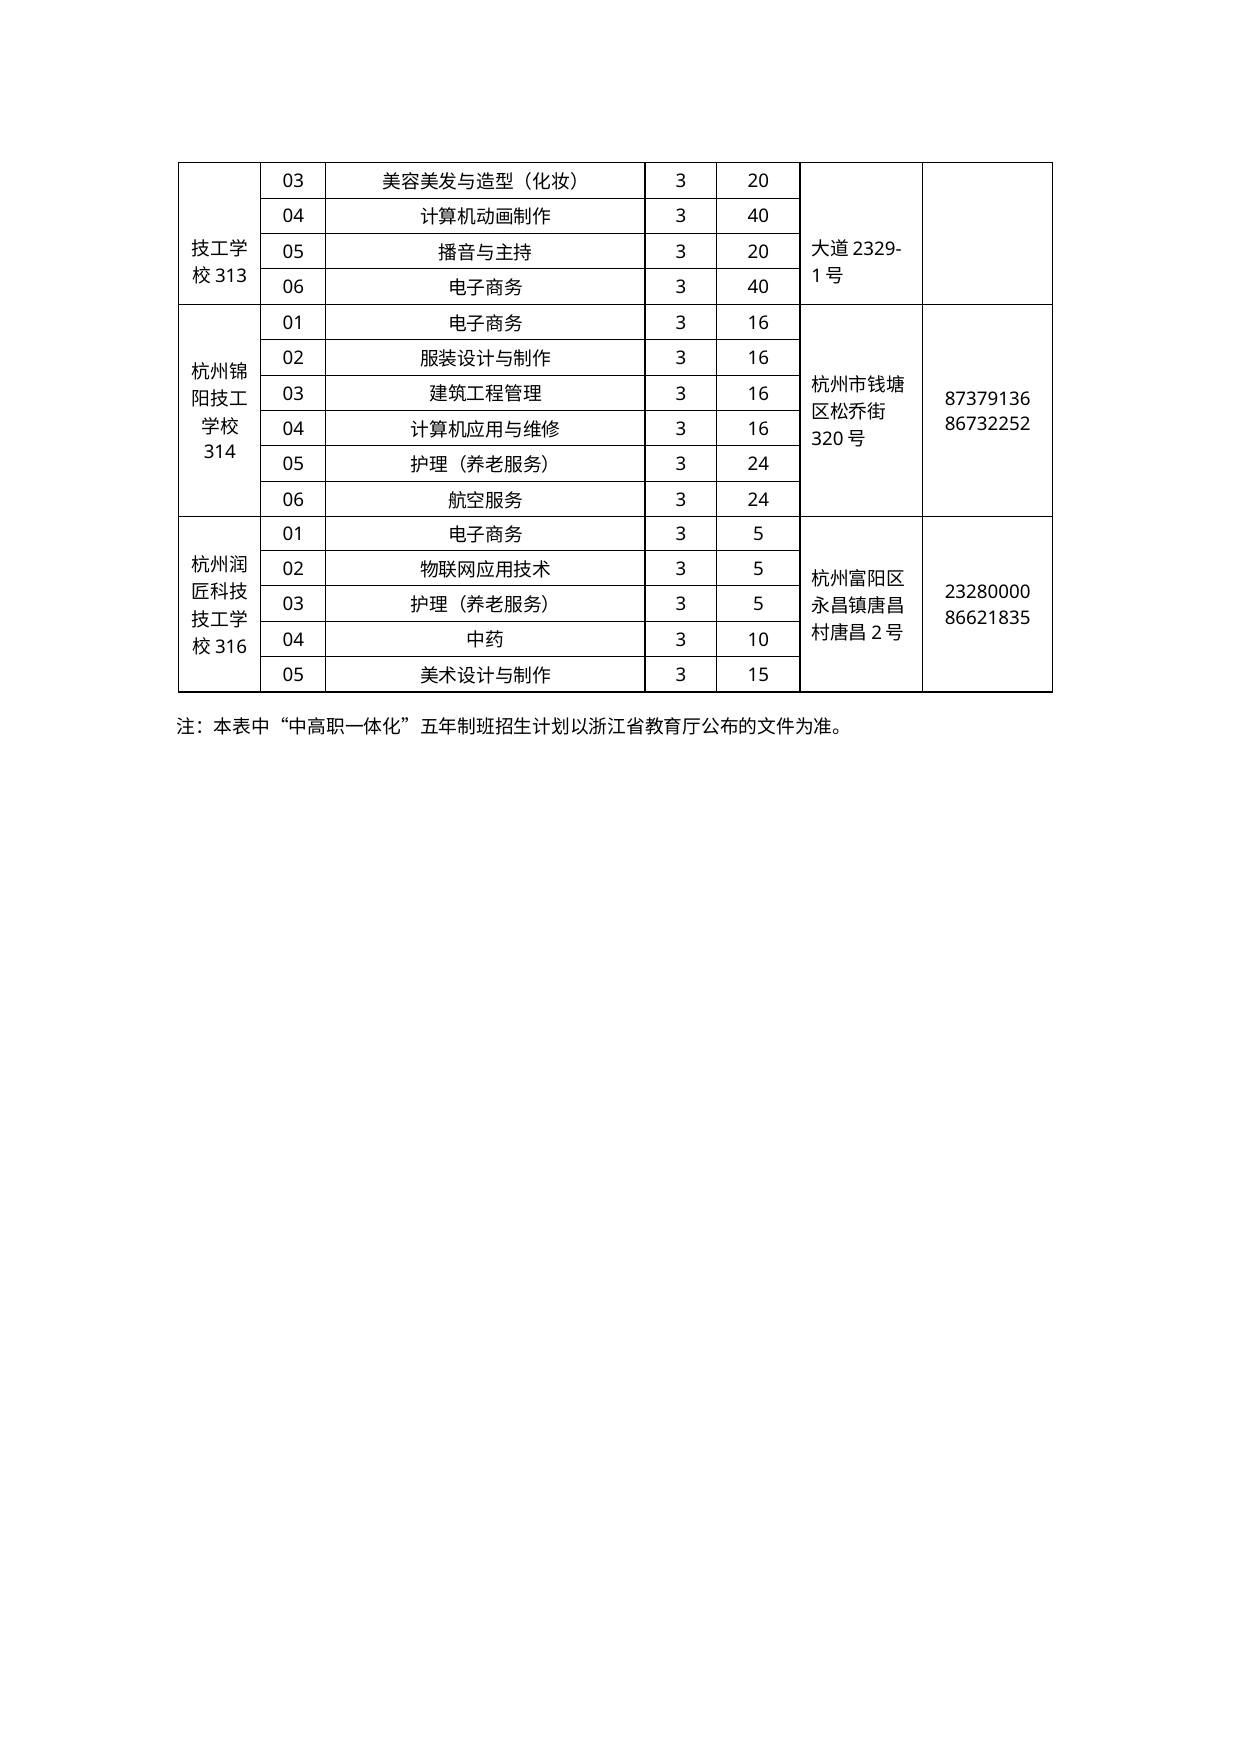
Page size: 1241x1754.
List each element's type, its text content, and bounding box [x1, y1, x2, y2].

table_cell 护理（养老服务） [326, 446, 644, 481]
table_cell 杭州富阳区永昌镇唐昌村唐昌2号 [801, 517, 922, 691]
table_cell 23280000 86621835 [923, 517, 1052, 691]
table_cell 计算机应用与维修 [326, 411, 644, 445]
table_cell 服装设计与制作 [326, 340, 644, 374]
table_cell 87379136 86732252 [923, 305, 1052, 516]
table_cell 3 [646, 551, 716, 585]
table_cell 16 [717, 411, 799, 445]
table_cell 3 [646, 446, 716, 481]
table_cell 杭州润匠科技 技工学校316 [179, 517, 260, 691]
table_cell 5 [717, 517, 799, 550]
table_cell 02 [261, 340, 325, 374]
table_cell 美术设计与制作 [326, 657, 644, 691]
table_cell 3 [646, 163, 716, 197]
table_cell 24 [717, 482, 799, 516]
table_cell 40 [717, 269, 799, 304]
table_cell 电子商务 [326, 517, 644, 550]
table_cell 05 [261, 446, 325, 481]
table_cell 10 [717, 622, 799, 656]
table_cell 5 [717, 586, 799, 621]
table_cell 电子商务 [326, 305, 644, 339]
table_cell 3 [646, 376, 716, 410]
table_cell 20 [717, 234, 799, 268]
table_cell 3 [646, 411, 716, 445]
table_cell 06 [261, 269, 325, 304]
table_cell 05 [261, 234, 325, 268]
table_cell 01 [261, 517, 325, 550]
table_cell 3 [646, 586, 716, 621]
table_cell 01 [261, 305, 325, 339]
table_cell 04 [261, 411, 325, 445]
table_cell 3 [646, 622, 716, 656]
table_cell 05 [261, 657, 325, 691]
table_cell 杭州锦阳技工 学校 314 [179, 305, 260, 516]
table_cell 杭州市钱塘区松乔街320号 [801, 305, 922, 516]
table_cell 电子商务 [326, 269, 644, 304]
table_cell 3 [646, 657, 716, 691]
table_cell 16 [717, 376, 799, 410]
table_cell 40 [717, 199, 799, 233]
table_cell 16 [717, 305, 799, 339]
table_cell 中药 [326, 622, 644, 656]
table_cell 15 [717, 657, 799, 691]
table_cell 计算机动画制作 [326, 199, 644, 233]
table_cell 3 [646, 199, 716, 233]
table_cell 03 [261, 163, 325, 197]
table_cell 3 [646, 234, 716, 268]
table_cell 02 [261, 551, 325, 585]
table_cell 3 [646, 305, 716, 339]
table_cell 播音与主持 [326, 234, 644, 268]
table_cell 物联网应用技术 [326, 551, 644, 585]
table_cell 03 [261, 586, 325, 621]
table_cell 护理（养老服务） [326, 586, 644, 621]
table_cell 航空服务 [326, 482, 644, 516]
table_cell 建筑工程管理 [326, 376, 644, 410]
table_cell 3 [646, 340, 716, 374]
table_cell 20 [717, 163, 799, 197]
text 注：本表中“中高职一体化”五年制班招生计划以浙江省教育厅公布的文件为准。 [176, 709, 1053, 741]
table_cell 04 [261, 622, 325, 656]
table_cell 5 [717, 551, 799, 585]
table_cell 06 [261, 482, 325, 516]
table_cell 3 [646, 482, 716, 516]
table_cell 3 [646, 517, 716, 550]
table_cell 04 [261, 199, 325, 233]
table_cell 24 [717, 446, 799, 481]
table_cell 16 [717, 340, 799, 374]
table_cell 美容美发与造型（化妆） [326, 163, 644, 197]
table_cell 03 [261, 376, 325, 410]
table_cell 3 [646, 269, 716, 304]
